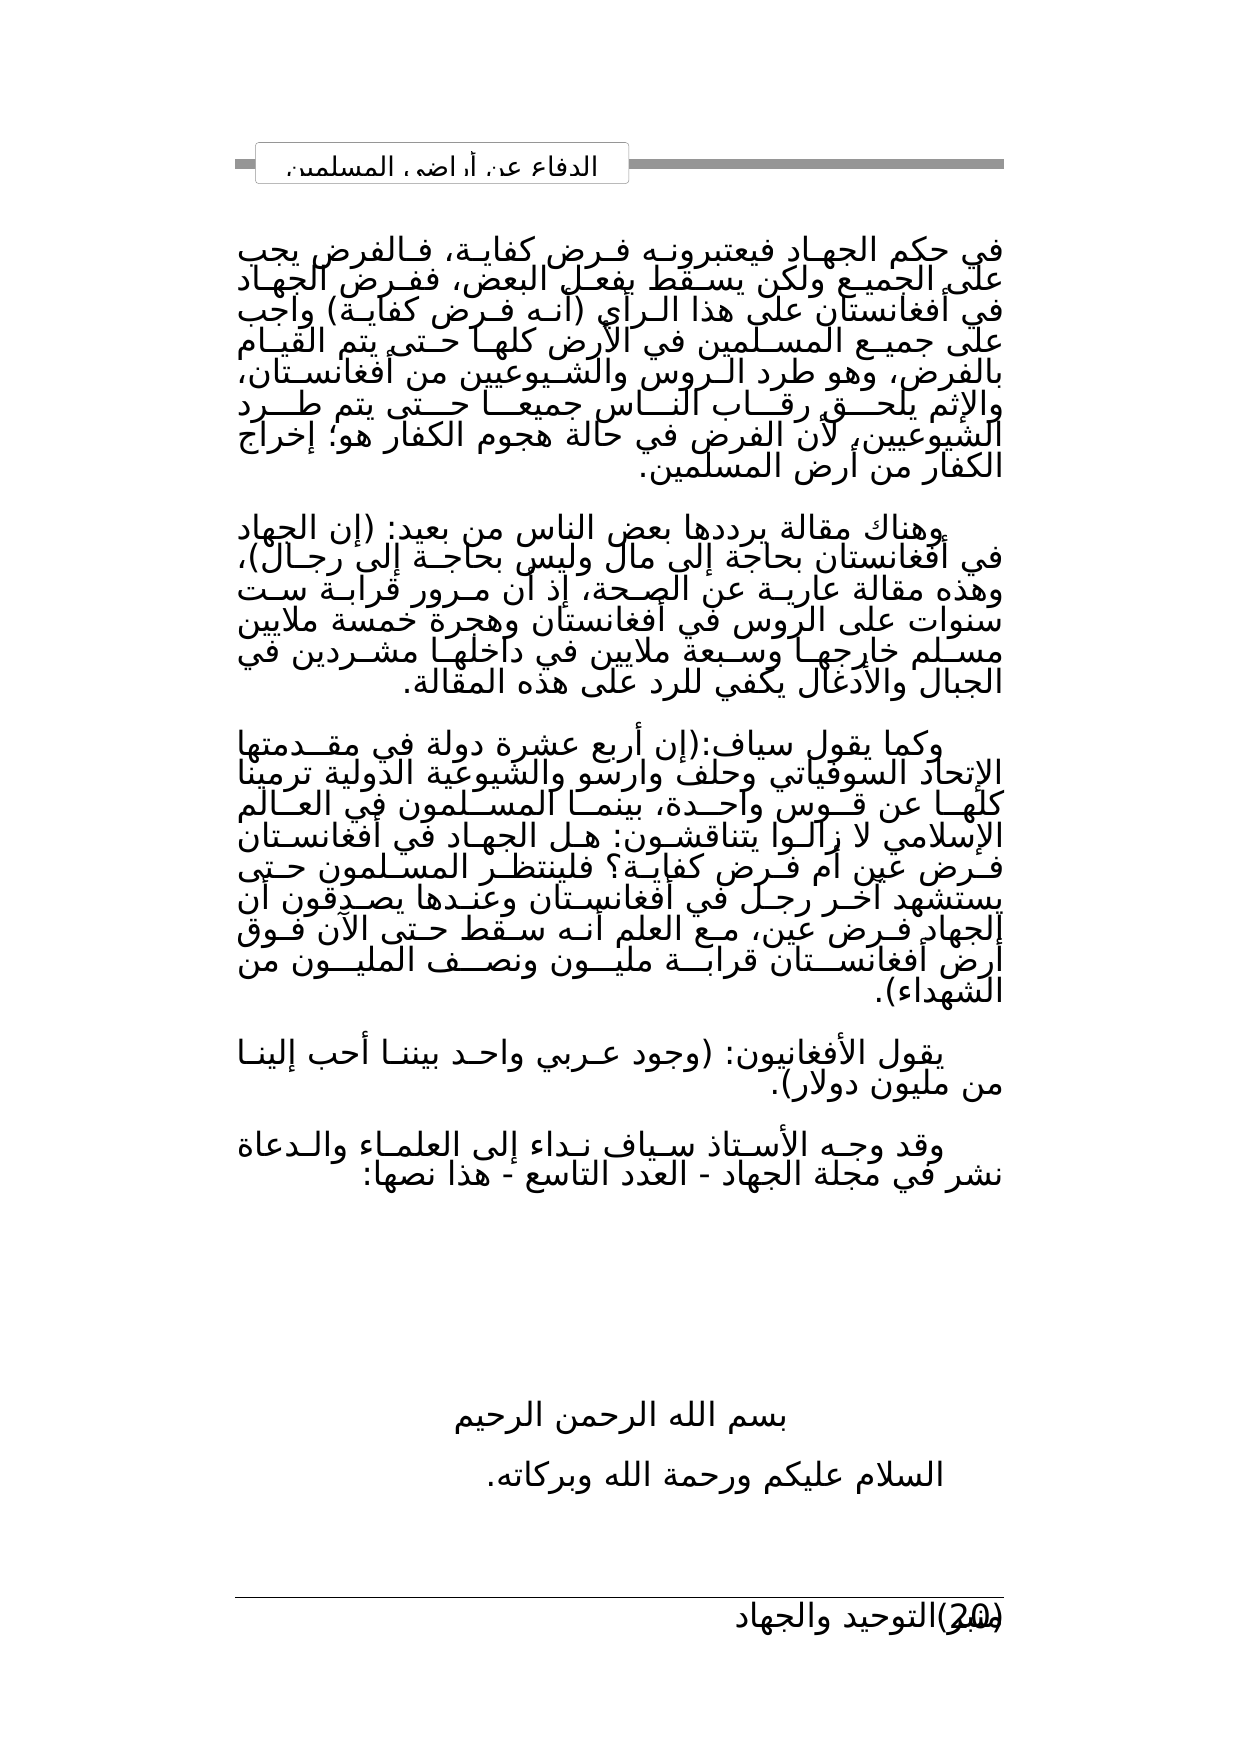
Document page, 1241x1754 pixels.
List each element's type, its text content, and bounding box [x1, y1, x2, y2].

text بسم الله الرحمن الرحيم [236, 1402, 528, 1433]
text السلام عليكم ورحمة الله وبركاته. [236, 1462, 795, 1493]
text بسم الله الرحمن الرحيم [513, 1402, 641, 1433]
text بسم الله الرحمن الرحيم [626, 1402, 1005, 1433]
text وكما يقول سياف:(إن أربع عشرة دولة في مقدمتها الإتحاد السوفياتي وحلف وارسو والشيوعية الدولية ترمينا كلها عن قوس واحدة، بينما المسلمون في العالم الإسلامي لا زالوا يتناقشون: هل الجهاد في أفغانستان فرض عين أم فرض كفاية؟ فلينتظر المسلمون حتى يستشهد آخر رجل في أفغانستان وعندها يصدقون أن الجهاد فرض عين، مع العلم أنه سقط حتى الآن فوق أرض أفغانستان قرابة مليون ونصف المليون من الشهداء). [236, 730, 1004, 1011]
text وقد وجه الأستاذ سياف نداء إلى العلماء والدعاة نشر في مجلة الجهاد - العدد التاسع - هذا نصها: [236, 1131, 1004, 1193]
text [236, 236, 1004, 485]
text وهناك مقالة يرددها بعض الناس من بعيد: (إن الجهاد في أفغانستان بحاجة إلى مال وليس بحاجة إلى رجال)، وهذه مقالة عارية عن الصحة، إذ أن مرور قرابة ست سنوات على الروس في أفغانستان وهجرة خمسة ملايين مسلم خارجها وسبعة ملايين في داخلها مشردين في الجبال والأدغال يكفي للرد على هذه المقالة. [236, 514, 1004, 701]
text السلام عليكم ورحمة الله وبركاته. [768, 1462, 1004, 1493]
text يقول الأفغانيون: (وجود عربي واحد بيننا أحب إلينا من مليون دولار). [236, 1040, 1004, 1102]
